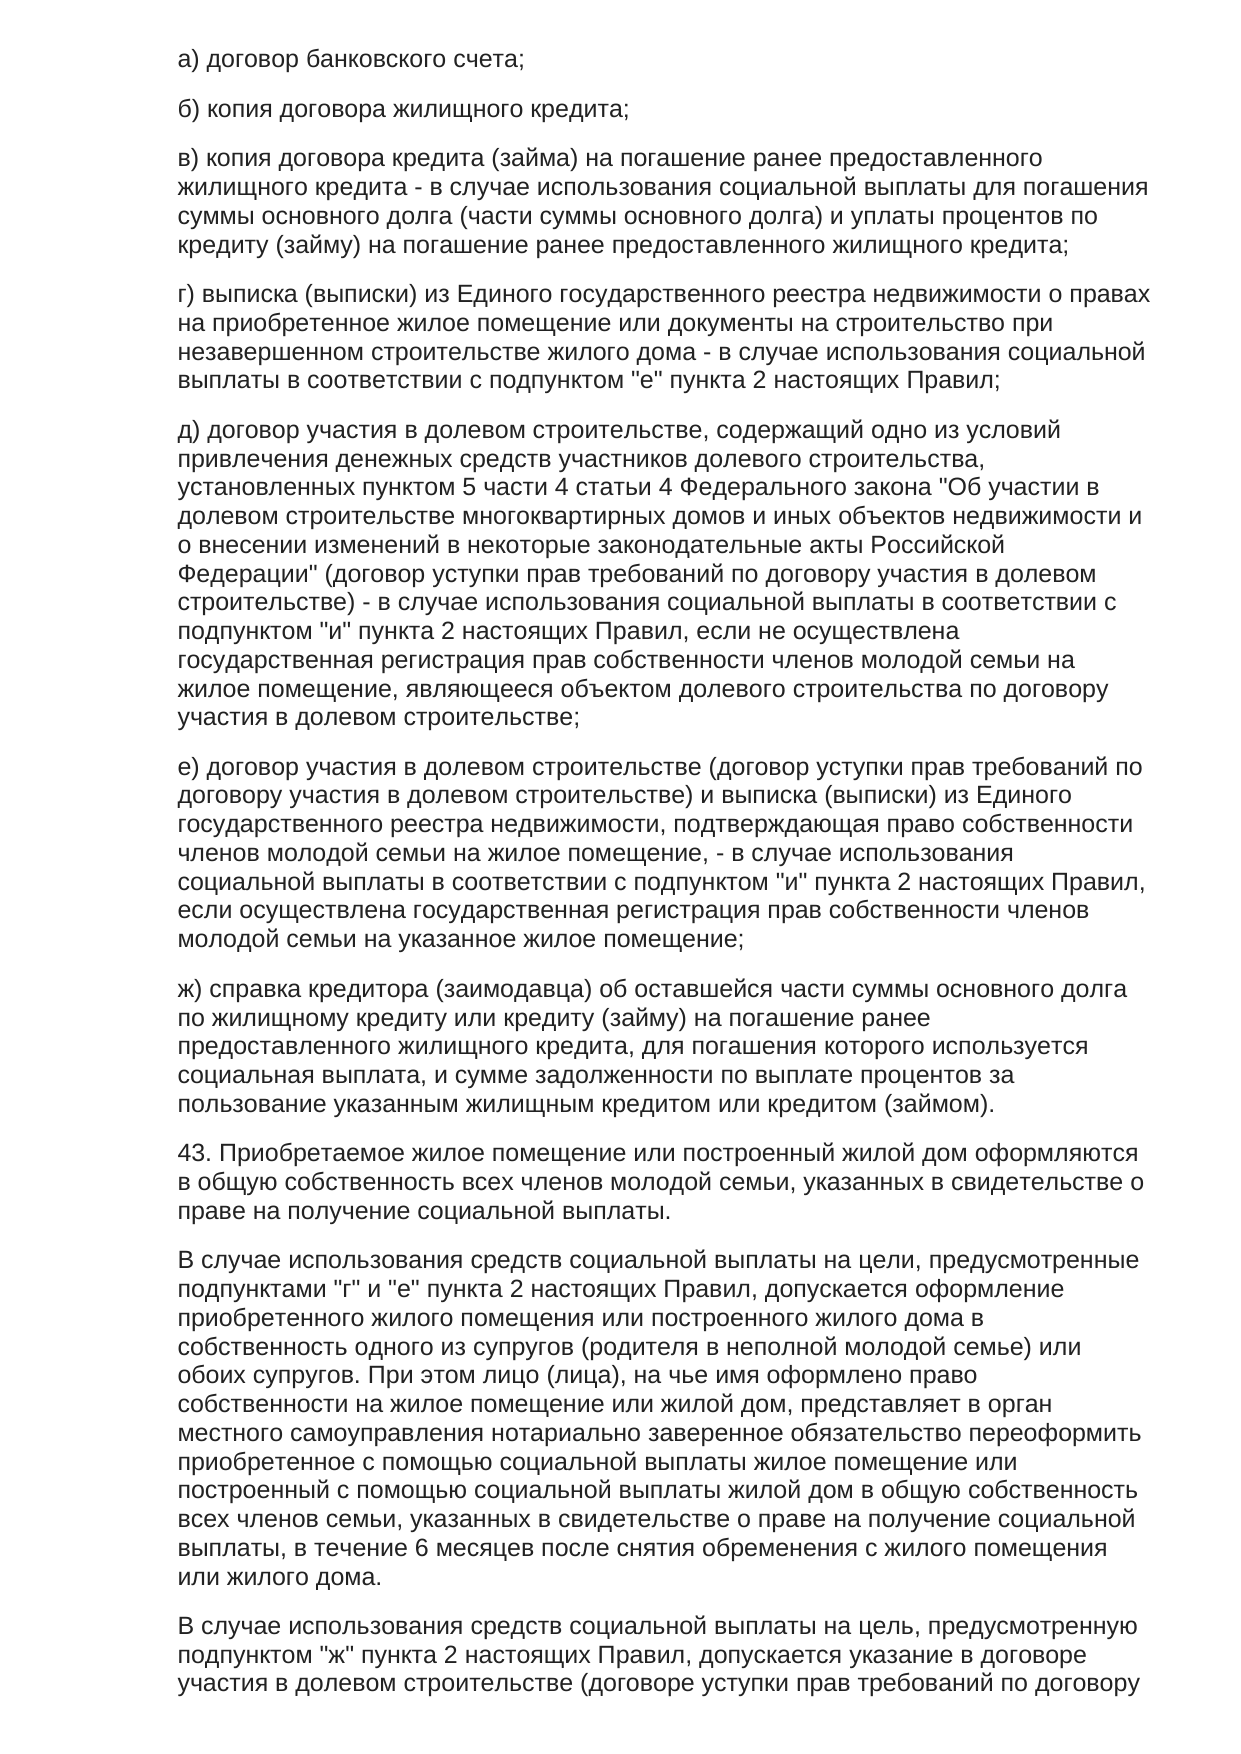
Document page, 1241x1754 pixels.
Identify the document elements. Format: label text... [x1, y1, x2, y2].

text в) копия договора кредита (займа) на погашение ранее предоставленного жилищного кредита - в случае использования социальной выплаты для погашения суммы основного долга (части суммы основного долга) и уплаты процентов по кредиту (займу) на погашение ранее предоставленного жилищного кредита; [177, 143, 1152, 258]
text В случае использования средств социальной выплаты на цели, предусмотренные подпунктами "г" и "е" пункта 2 настоящих Правил, допускается оформление приобретенного жилого помещения или построенного жилого дома в собственность одного из супругов (родителя в неполной молодой семье) или обоих супругов. При этом лицо (лица), на чье имя оформлено право собственности на жилое помещение или жилой дом, представляет в орган местного самоуправления нотариально заверенное обязательство переоформить приобретенное с помощью социальной выплаты жилое помещение или построенный с помощью социальной выплаты жилой дом в общую собственность всех членов семьи, указанных в свидетельстве о праве на получение социальной выплаты, в течение 6 месяцев после снятия обременения с жилого помещения или жилого дома. [177, 1245, 1152, 1590]
text а) договор банковского счета; [177, 44, 1152, 73]
text ж) справка кредитора (заимодавца) об оставшейся части суммы основного долга по жилищному кредиту или кредиту (займу) на погашение ранее предоставленного жилищного кредита, для погашения которого используется социальная выплата, и сумме задолженности по выплате процентов за пользование указанным жилищным кредитом или кредитом (займом). [177, 974, 1152, 1117]
text д) договор участия в долевом строительстве, содержащий одно из условий привлечения денежных средств участников долевого строительства, установленных пунктом 5 части 4 статьи 4 Федерального закона "Об участии в долевом строительстве многоквартирных домов и иных объектов недвижимости и о внесении изменений в некоторые законодательные акты Российской Федерации" (договор уступки прав требований по договору участия в долевом строительстве) - в случае использования социальной выплаты в соответствии с подпунктом "и" пункта 2 настоящих Правил, если не осуществлена государственная регистрация прав собственности членов молодой семьи на жилое помещение, являющееся объектом долевого строительства по договору участия в долевом строительстве; [177, 415, 1152, 731]
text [177, 1611, 1152, 1697]
text е) договор участия в долевом строительстве (договор уступки прав требований по договору участия в долевом строительстве) и выписка (выписки) из Единого государственного реестра недвижимости, подтверждающая право собственности членов молодой семьи на жилое помещение, - в случае использования социальной выплаты в соответствии с подпунктом "и" пункта 2 настоящих Правил, если осуществлена государственная регистрация прав собственности членов молодой семьи на указанное жилое помещение; [177, 752, 1152, 953]
text б) копия договора жилищного кредита; [177, 94, 1152, 123]
text 43. Приобретаемое жилое помещение или построенный жилой дом оформляются в общую собственность всех членов молодой семьи, указанных в свидетельстве о праве на получение социальной выплаты. [177, 1138, 1152, 1224]
text г) выписка (выписки) из Единого государственного реестра недвижимости о правах на приобретенное жилое помещение или документы на строительство при незавершенном строительстве жилого дома - в случае использования социальной выплаты в соответствии с подпунктом "е" пункта 2 настоящих Правил; [177, 279, 1152, 394]
